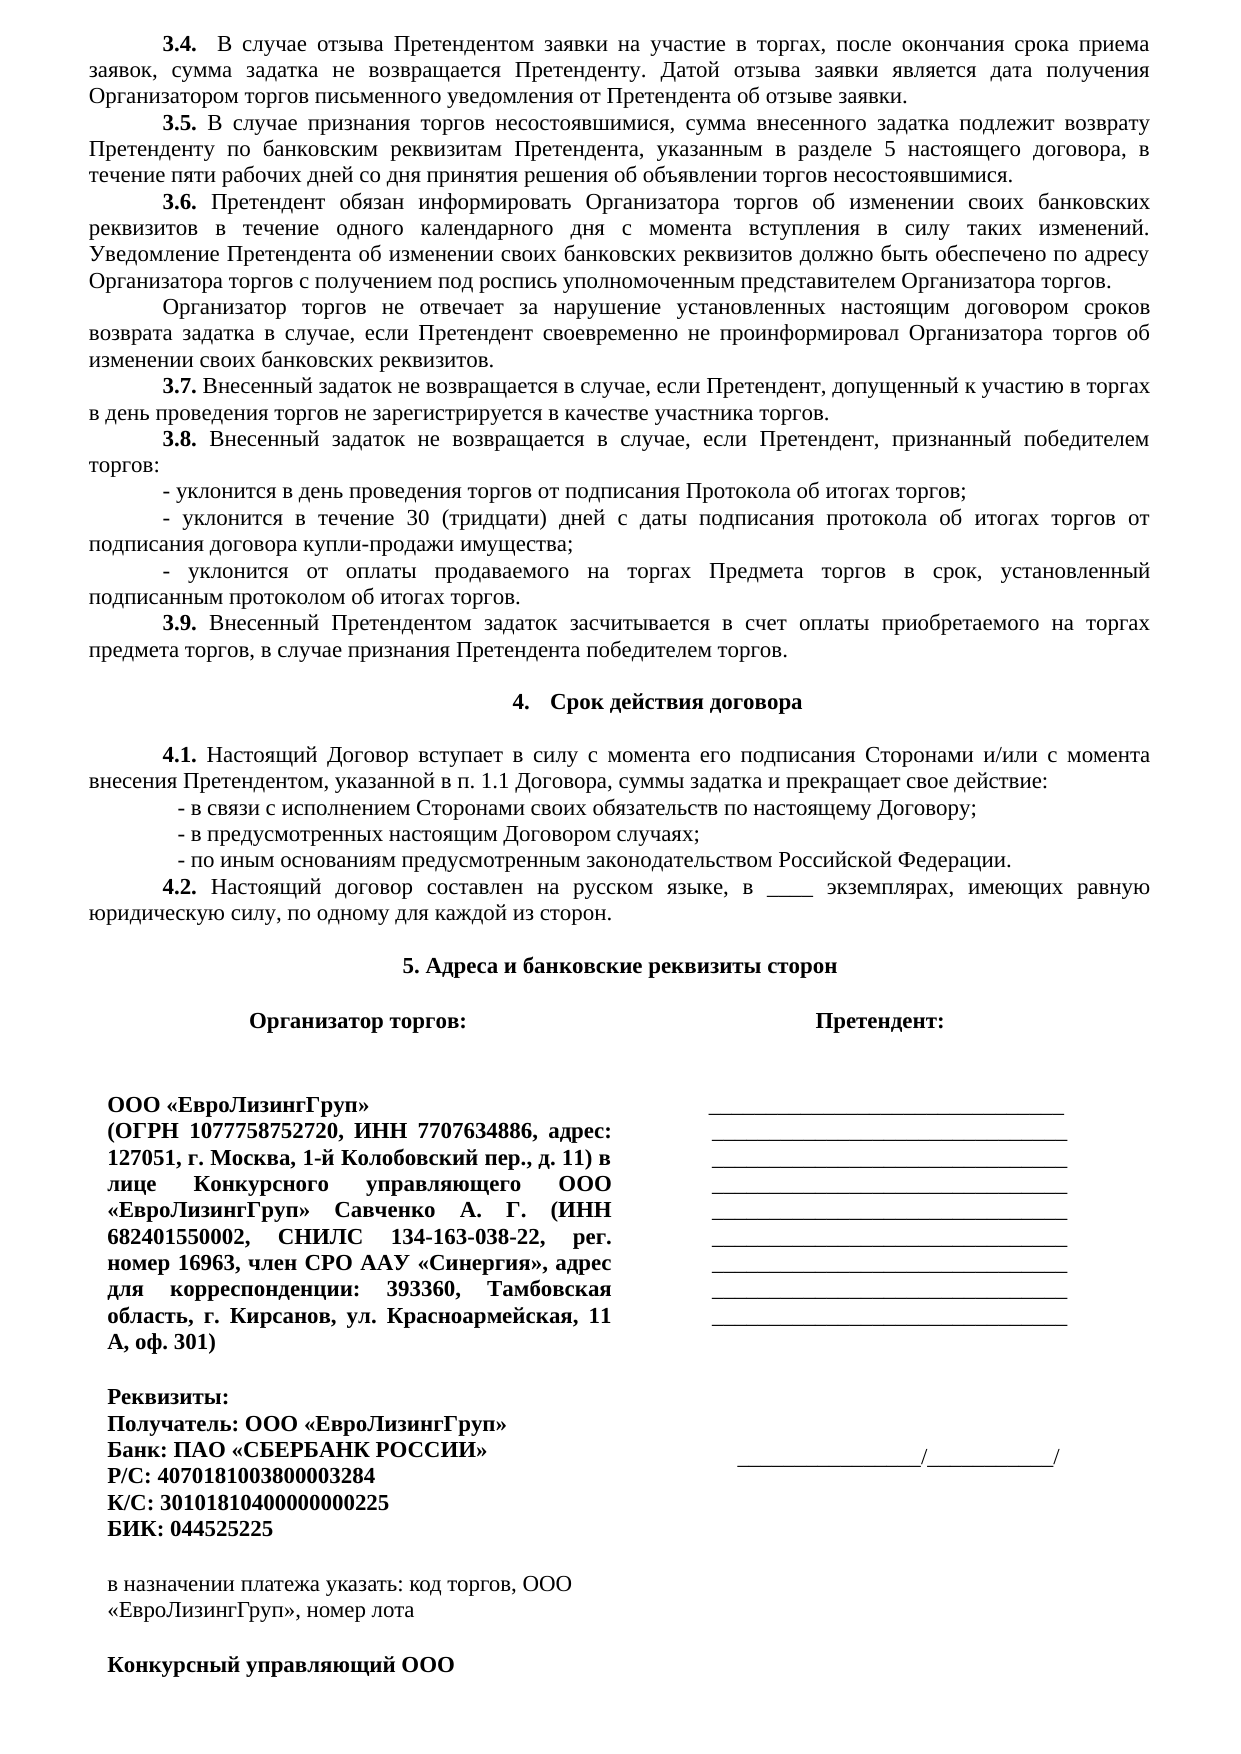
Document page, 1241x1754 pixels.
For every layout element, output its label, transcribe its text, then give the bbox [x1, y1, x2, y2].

text 3.6. Претендент обязан информировать Организатора торгов об изменении своих банковских реквизитов в течение одного календарного дня с момента вступления в силу таких изменений. Уведомление Претендента об изменении своих банковских реквизитов должно быть обеспечено по адресу Организатора торгов с получением под роспись уполномоченным представителем Организатора торгов. [89, 188, 1152, 293]
text - уклонится от оплаты продаваемого на торгах Предмета торгов в срок, установленный подписанным протоколом об итогах торгов. [89, 557, 1152, 609]
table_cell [623, 1091, 1140, 1678]
text 4.1. Настоящий Договор вступает в силу с момента его подписания Сторонами и/или с момента внесения Претендентом, указанной в п. 1.1 Договора, суммы задатка и прекращает свое действие: [89, 741, 1152, 794]
text - в предусмотренных настоящим Договором случаях; [89, 820, 1152, 847]
text 3.4. В случае отзыва Претендентом заявки на участие в торгах, после окончания срока приема заявок, сумма задатка не возвращается Претенденту. Датой отзыва заявки является дата получения Организатором торгов письменного уведомления от Претендента об отзыве заявки. [89, 29, 1152, 109]
text - уклонится в день проведения торгов от подписания Протокола об итогах торгов; [89, 478, 1152, 504]
table_header Организатор торгов: [96, 978, 623, 1091]
list Срок действия договора [164, 688, 1152, 715]
text 3.7. Внесенный задаток не возвращается в случае, если Претендент, допущенный к участию в торгах в день проведения торгов не зарегистрируется в качестве участника торгов. [89, 372, 1152, 425]
text 3.8. Внесенный задаток не возвращается в случае, если Претендент, признанный победителем торгов: [89, 425, 1152, 478]
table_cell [96, 1091, 623, 1678]
text - в связи с исполнением Сторонами своих обязательств по настоящему Договору; [89, 794, 1152, 820]
text 3.5. В случае признания торгов несостоявшимися, сумма внесенного задатка подлежит возврату Претенденту по банковским реквизитам Претендента, указанным в разделе 5 настоящего договора, в течение пяти рабочих дней со дня принятия решения об объявлении торгов несостоявшимися. [89, 109, 1152, 188]
text - уклонится в течение 30 (тридцати) дней с даты подписания протокола об итогах торгов от подписания договора купли-продажи имущества; [89, 504, 1152, 557]
text - по иным основаниям предусмотренным законодательством Российской Федерации. [89, 847, 1152, 873]
table_header Претендент: [623, 978, 1140, 1091]
text Организатор торгов не отвечает за нарушение установленных настоящим договором сроков возврата задатка в случае, если Претендент своевременно не проинформировал Организатора торгов об изменении своих банковских реквизитов. [89, 293, 1152, 372]
text 5. Адреса и банковские реквизиты сторон [89, 952, 1152, 978]
text 4.2. Настоящий договор составлен на русском языке, в ____ экземплярах, имеющих равную юридическую силу, по одному для каждой из сторон. [89, 873, 1152, 926]
text 3.9. Внесенный Претендентом задаток засчитывается в счет оплаты приобретаемого на торгах предмета торгов, в случае признания Претендента победителем торгов. [89, 609, 1152, 662]
